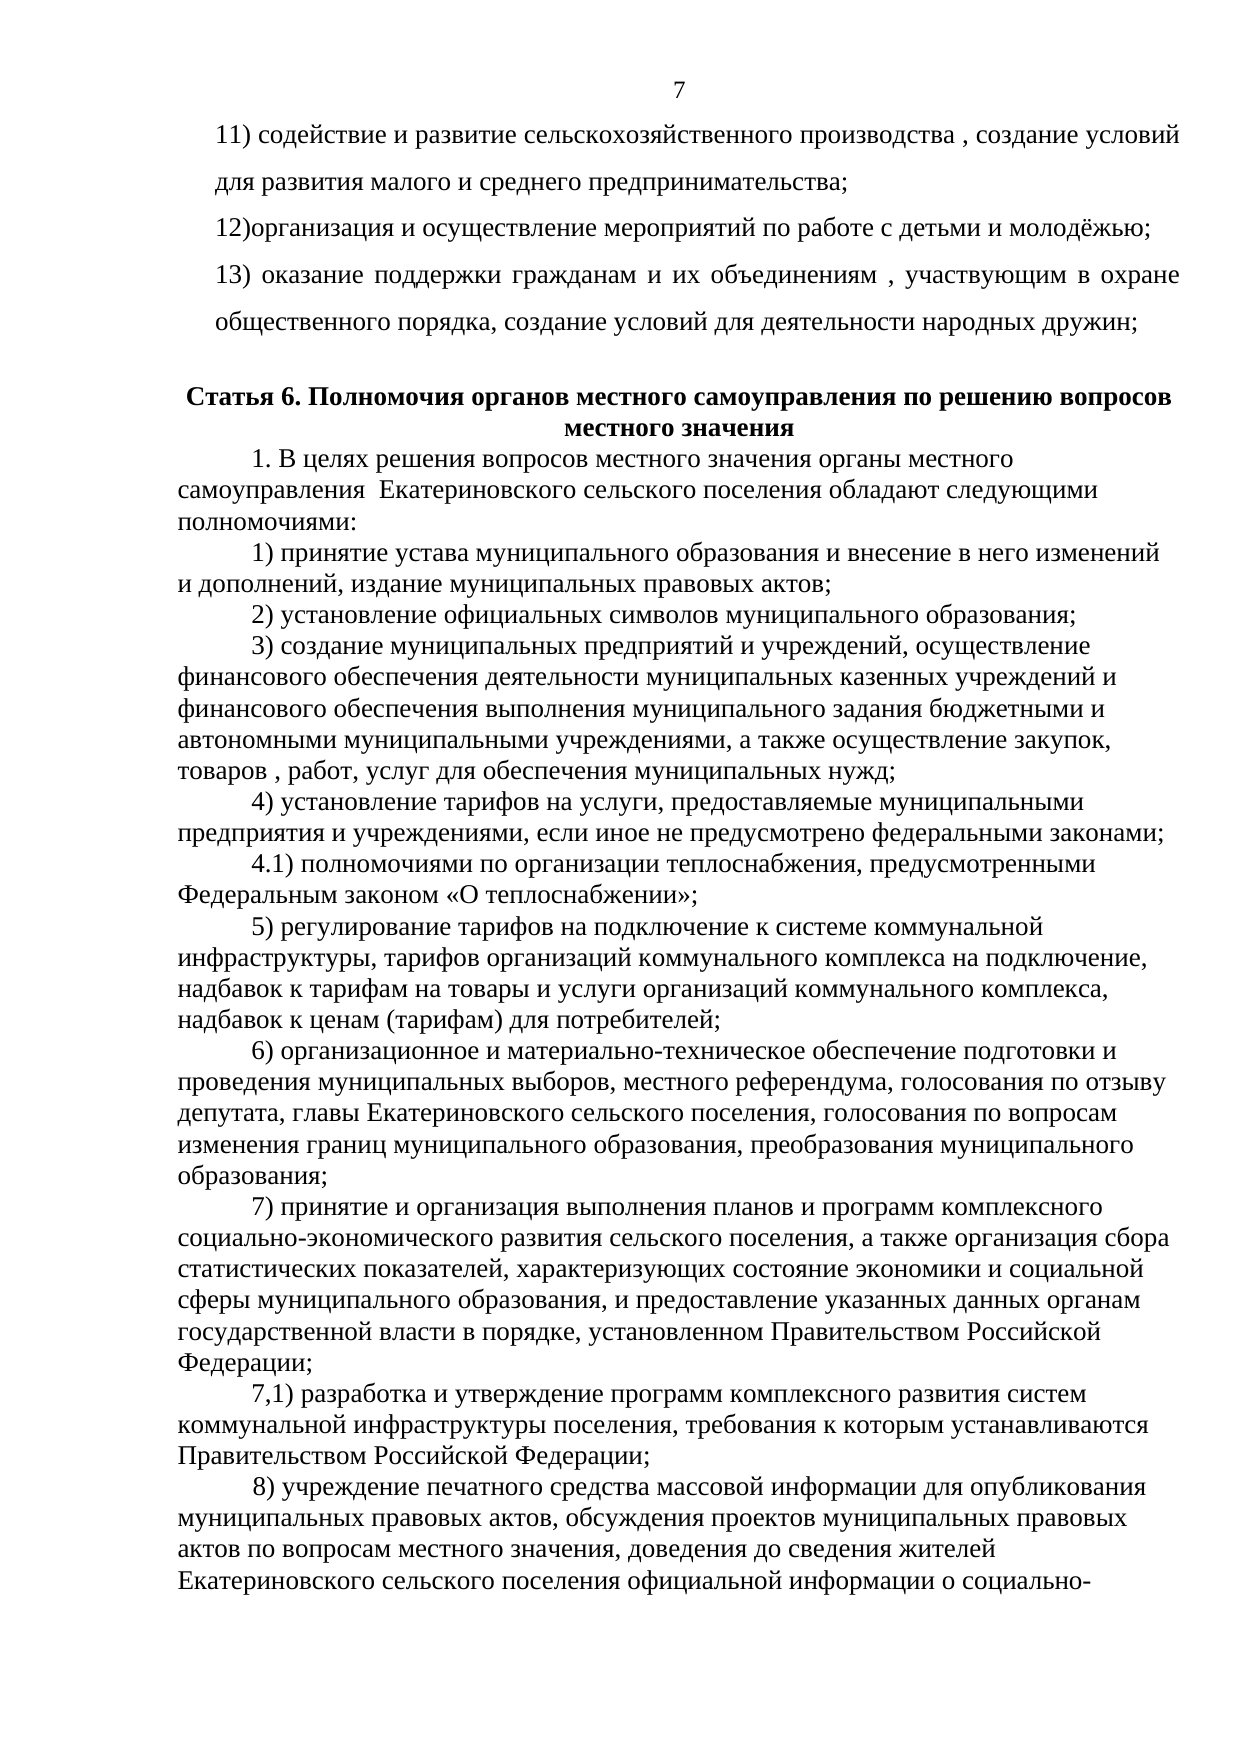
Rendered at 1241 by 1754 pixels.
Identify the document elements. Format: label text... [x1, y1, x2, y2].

text 1) принятие устава муниципального образования и внесение в него изменений и дополнений, издание муниципальных правовых актов; [177, 536, 1181, 598]
text 7) принятие и организация выполнения планов и программ комплексного социально-экономического развития сельского поселения, а также организация сбора статистических показателей, характеризующих состояние экономики и социальной сферы муниципального образования, и предоставление указанных данных органам государственной власти в порядке, установленном Правительством Российской Федерации; [177, 1190, 1181, 1377]
text 3) создание муниципальных предприятий и учреждений, осуществление финансового обеспечения деятельности муниципальных казенных учреждений и финансового обеспечения выполнения муниципального задания бюджетными и автономными муниципальными учреждениями, а также осуществление закупок, товаров , работ, услуг для обеспечения муниципальных нужд; [177, 629, 1181, 785]
text 1. В целях решения вопросов местного значения органы местного самоуправления Екатериновского сельского поселения обладают следующими полномочиями: [177, 442, 1181, 536]
text 4.1) полномочиями по организации теплоснабжения, предусмотренными Федеральным законом «О теплоснабжении»; [177, 847, 1181, 910]
text 7,1) разработка и утверждение программ комплексного развития систем коммунальной инфраструктуры поселения, требования к которым устанавливаются Правительством Российской Федерации; [177, 1377, 1181, 1470]
text 5) регулирование тарифов на подключение к системе коммунальной инфраструктуры, тарифов организаций коммунального комплекса на подключение, надбавок к тарифам на товары и услуги организаций коммунального комплекса, надбавок к ценам (тарифам) для потребителей; [177, 910, 1181, 1034]
text 2) установление официальных символов муниципального образования; [177, 598, 1181, 629]
text 12)организация и осуществление мероприятий по работе с детьми и молодёжью; [215, 211, 1181, 243]
subtitle Статья 6. Полномочия органов местного самоуправления по решению вопросов местного значения [177, 380, 1181, 442]
text 11) содействие и развитие сельскохозяйственного производства , создание условий для развития малого и среднего предпринимательства; [215, 118, 1181, 196]
text 13) оказание поддержки гражданам и их объединениям , участвующим в охране общественного порядка, создание условий для деятельности народных дружин; [215, 258, 1181, 336]
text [177, 1470, 1181, 1595]
text 4) установление тарифов на услуги, предоставляемые муниципальными предприятия и учреждениями, если иное не предусмотрено федеральными законами; [177, 785, 1181, 847]
text 6) организационное и материально-техническое обеспечение подготовки и проведения муниципальных выборов, местного референдума, голосования по отзыву депутата, главы Екатериновского сельского поселения, голосования по вопросам изменения границ муниципального образования, преобразования муниципального образования; [177, 1034, 1181, 1190]
